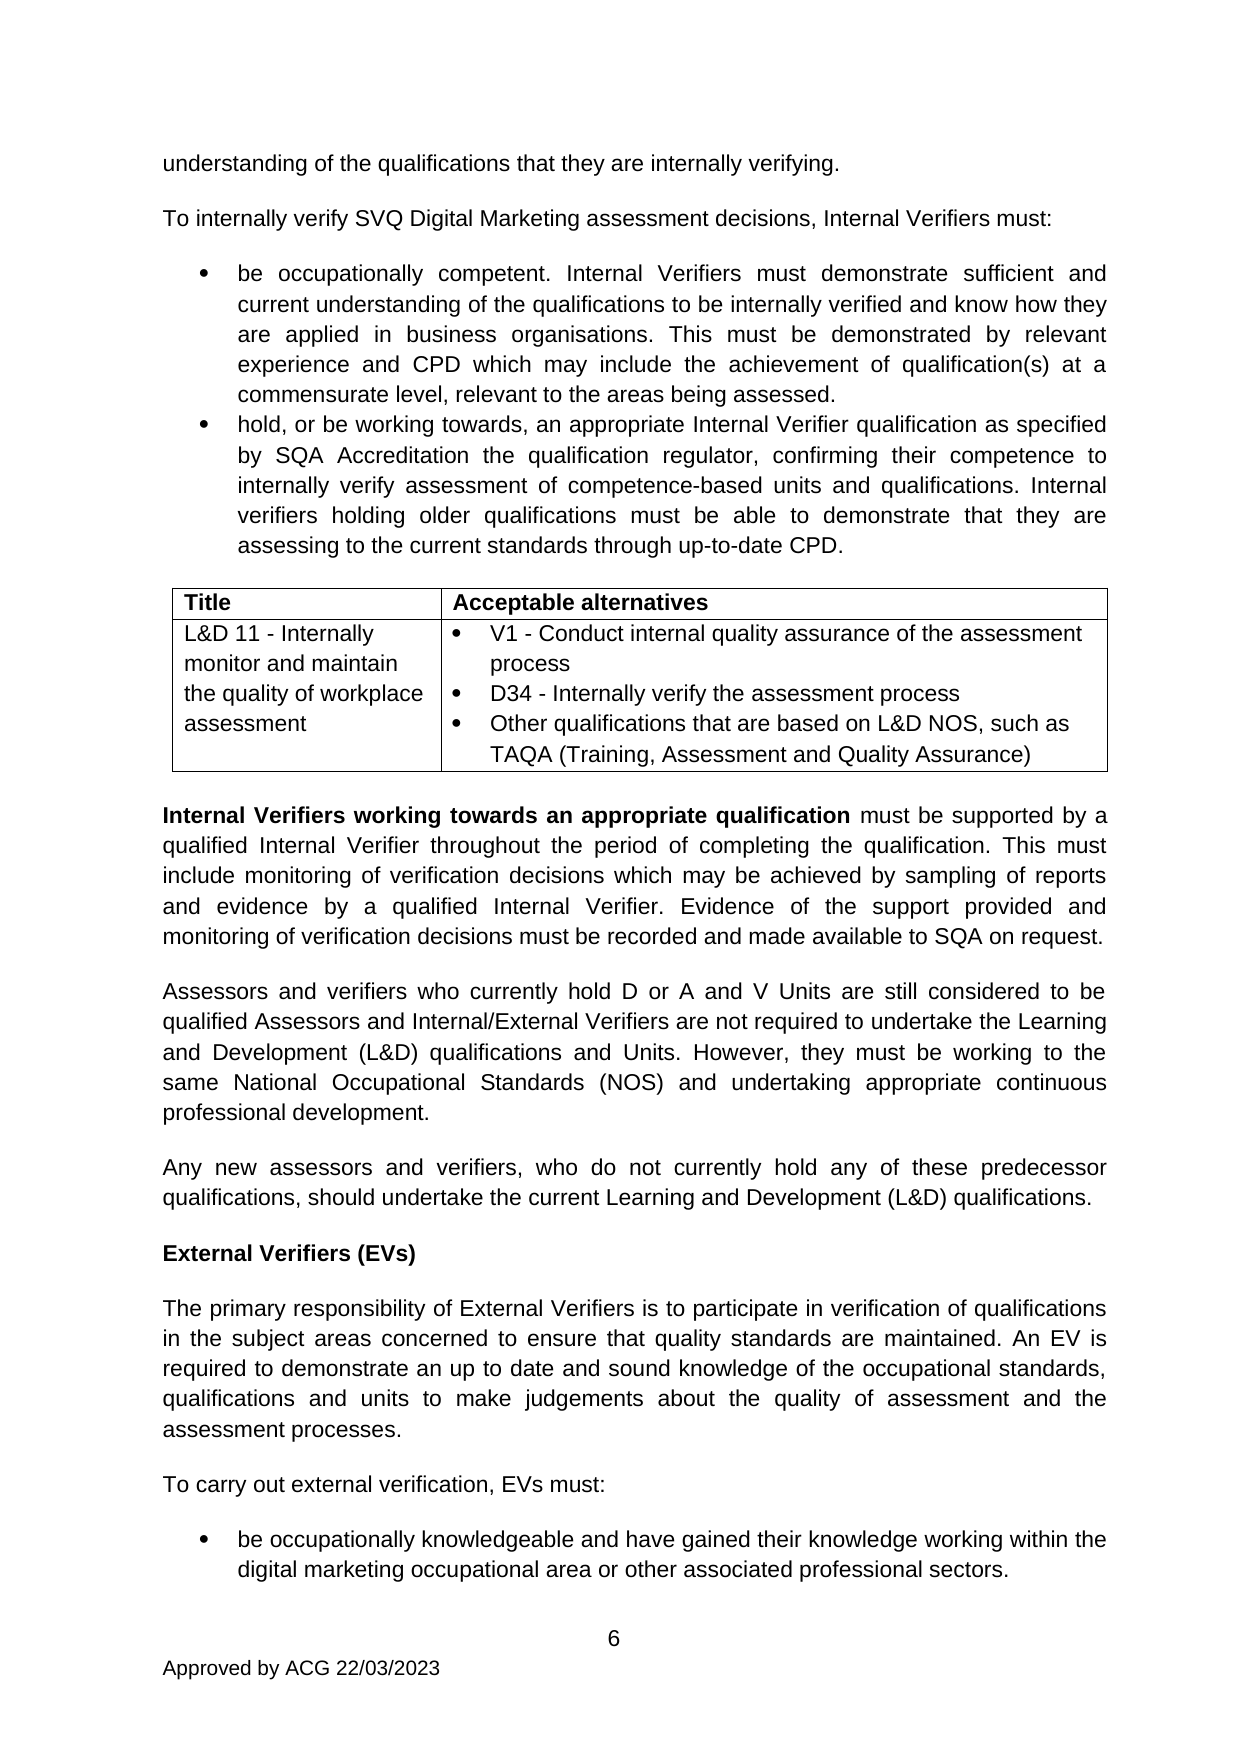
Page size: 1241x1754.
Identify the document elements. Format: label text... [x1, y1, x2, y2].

table_cell L&D 11 - Internally monitor and maintain the quality of workplace assessment [173, 620, 441, 771]
text Any new assessors and verifiers, who do not currently hold any of these predecessor qualifications, should undertake the current Learning and Development (L&D) qualifications. [162, 1154, 1107, 1211]
table_header Title [173, 589, 441, 619]
subtitle External Verifiers (EVs) [162, 1239, 1107, 1266]
text To internally verify SVQ Digital Marketing assessment decisions, Internal Verifiers must: [162, 205, 1107, 232]
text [162, 150, 1107, 176]
text To carry out external verification, EVs must: [162, 1471, 1107, 1497]
list be occupationally knowledgeable and have gained their knowledge working within the digital marketing occupational area or other associated professional sectors. [200, 1526, 1107, 1583]
table_cell V1 - Conduct internal quality assurance of the assessment process D34 - Internally verify the assessment process Other qualifications that are based on L&D NOS, such as TAQA (Training, Assessment and Quality Assurance) [442, 620, 1107, 771]
table_header Acceptable alternatives [442, 589, 1107, 619]
text Assessors and verifiers who currently hold D or A and V Units are still considered to be qualified Assessors and Internal/External Verifiers are not required to undertake the Learning and Development (L&D) qualifications and Units. However, they must be working to the same National Occupational Standards (NOS) and undertaking appropriate continuous professional development. [162, 978, 1107, 1125]
list be occupationally competent. Internal Verifiers must demonstrate sufficient and current understanding of the qualifications to be internally verified and know how they are applied in business organisations. This must be demonstrated by relevant experience and CPD which may include the achievement of qualification(s) at a commensurate level, relevant to the areas being assessed. [200, 260, 1107, 408]
list hold, or be working towards, an appropriate Internal Verifier qualification as specified by SQA Accreditation the qualification regulator, confirming their competence to internally verify assessment of competence-based units and qualifications. Internal verifiers holding older qualifications must be able to demonstrate that they are assessing to the current standards through up-to-date CPD. [200, 411, 1107, 559]
text Internal Verifiers working towards an appropriate qualification must be supported by a qualified Internal Verifier throughout the period of completing the qualification. This must include monitoring of verification decisions which may be achieved by sampling of reports and evidence by a qualified Internal Verifier. Evidence of the support provided and monitoring of verification decisions must be recorded and made available to SQA on request. [162, 802, 1107, 949]
text The primary responsibility of External Verifiers is to participate in verification of qualifications in the subject areas concerned to ensure that quality standards are maintained. An EV is required to demonstrate an up to date and sound knowledge of the occupational standards, qualifications and units to make judgements about the quality of assessment and the assessment processes. [162, 1295, 1107, 1442]
